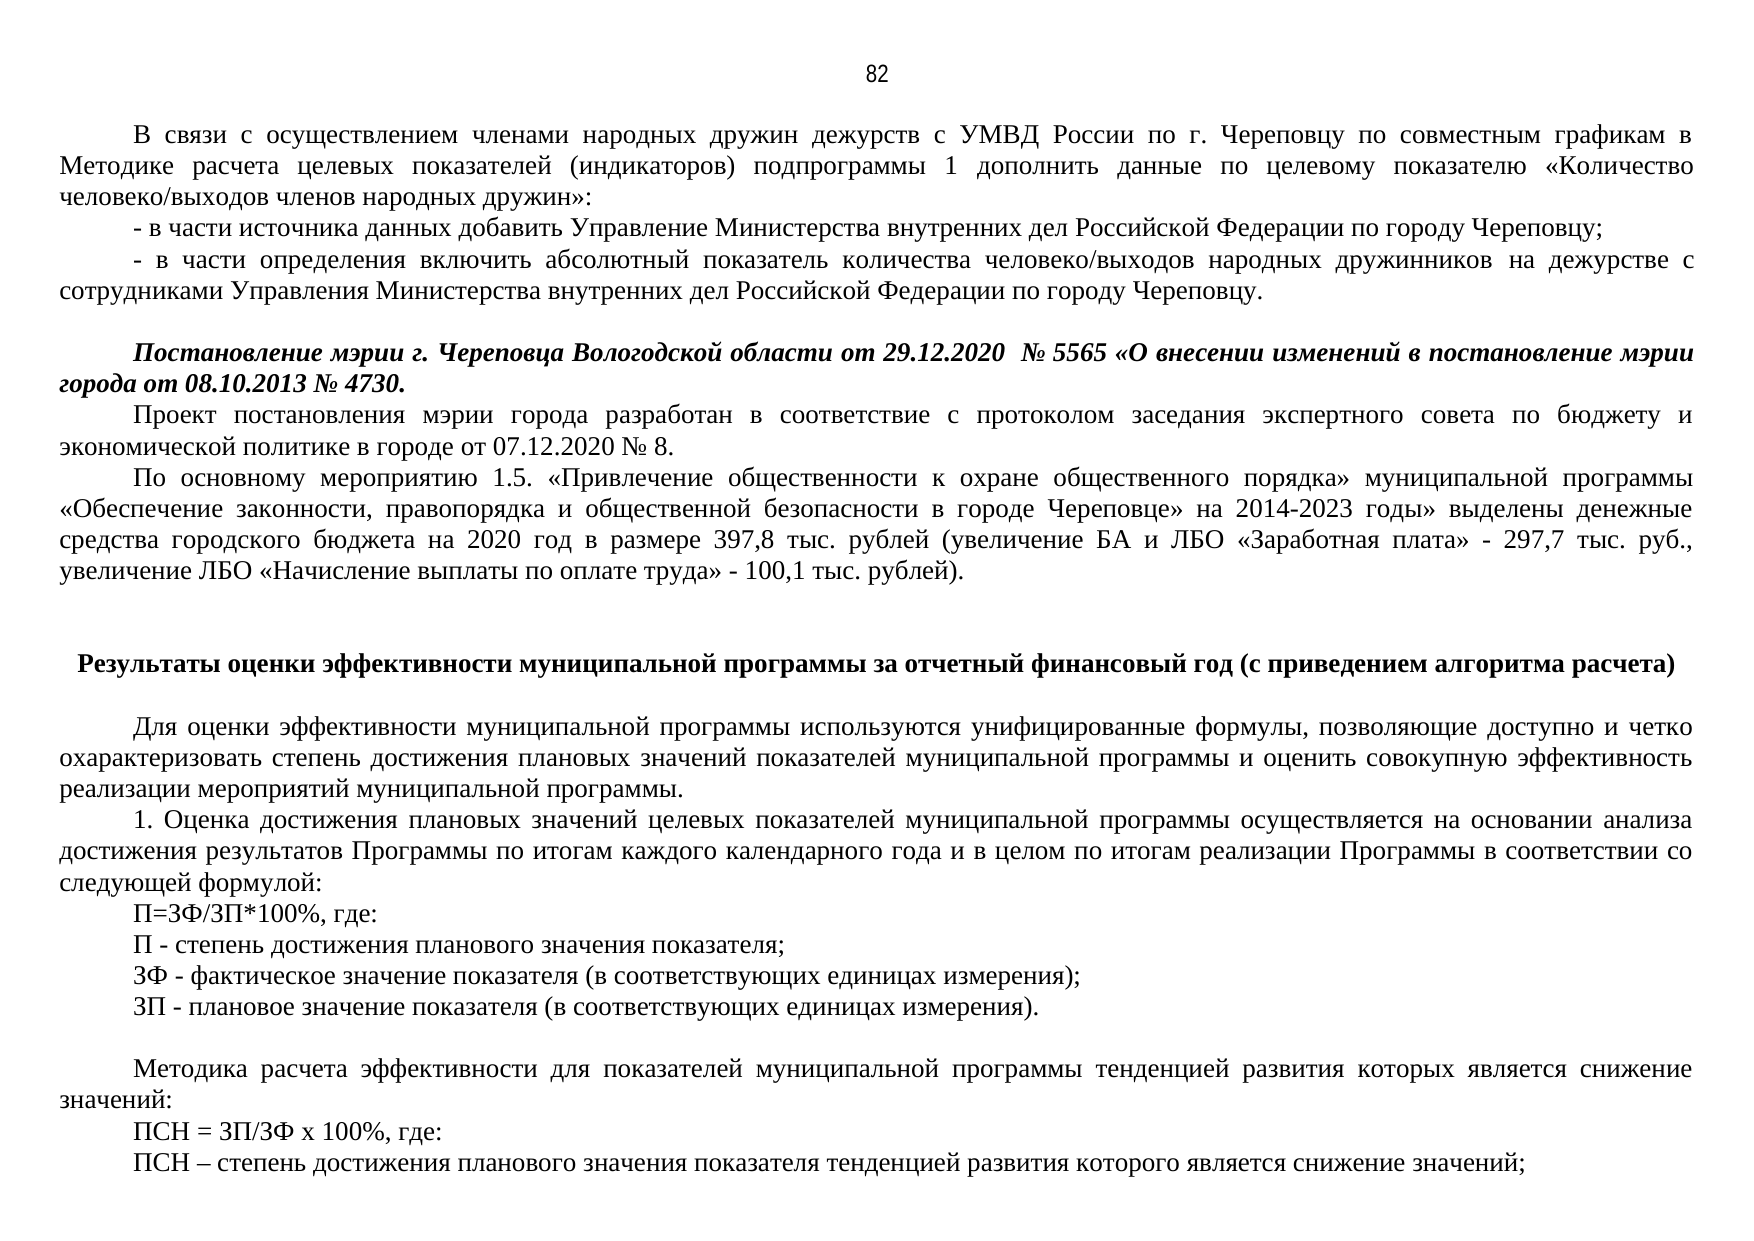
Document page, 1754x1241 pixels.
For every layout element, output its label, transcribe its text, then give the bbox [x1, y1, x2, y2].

text ЗФ - фактическое значение показателя (в соответствующих единицах измерения); [59, 959, 1695, 990]
text Для оценки эффективности муниципальной программы используются унифицированные формулы, позволяющие доступно и четко охарактеризовать степень достижения плановых значений показателей муниципальной программы и оценить совокупную эффективность реализации мероприятий муниципальной программы. [59, 710, 1695, 803]
text Проект постановления мэрии города разработан в соответствие с протоколом заседания экспертного совета по бюджету и экономической политике в городе от 07.12.2020 № 8. [59, 398, 1695, 461]
text Постановление мэрии г. Череповца Вологодской области от 29.12.2020 № 5565 «О внесении изменений в постановление мэрии города от 08.10.2013 № 4730. [59, 336, 1695, 398]
text Результаты оценки эффективности муниципальной программы за отчетный финансовый год (с приведением алгоритма расчета) [59, 648, 1695, 679]
text ПСН = ЗП/ЗФ х 100%, где: [59, 1115, 1695, 1146]
text - в части источника данных добавить Управление Министерства внутренних дел Российской Федерации по городу Череповцу; [59, 212, 1695, 243]
text ПСН – степень достижения планового значения показателя тенденцией развития которого является снижение значений; [59, 1146, 1695, 1177]
text По основному мероприятию 1.5. «Привлечение общественности к охране общественного порядка» муниципальной программы «Обеспечение законности, правопорядка и общественной безопасности в городе Череповце» на 2014-2023 годы» выделены денежные средства городского бюджета на 2020 год в размере 397,8 тыс. рублей (увеличение БА и ЛБО «Заработная плата» - 297,7 тыс. руб., увеличение ЛБО «Начисление выплаты по оплате труда» - 100,1 тыс. рублей). [59, 461, 1695, 585]
text Методика расчета эффективности для показателей муниципальной программы тенденцией развития которых является снижение значений: [59, 1052, 1695, 1115]
text В связи с осуществлением членами народных дружин дежурств с УМВД России по г. Череповцу по совместным графикам в Методике расчета целевых показателей (индикаторов) подпрограммы 1 дополнить данные по целевому показателю «Количество человеко/выходов членов народных дружин»: [59, 118, 1695, 212]
text ЗП - плановое значение показателя (в соответствующих единицах измерения). [59, 990, 1695, 1021]
text 1. Оценка достижения плановых значений целевых показателей муниципальной программы осуществляется на основании анализа достижения результатов Программы по итогам каждого календарного года и в целом по итогам реализации Программы в соответствии со следующей формулой: [59, 803, 1695, 897]
text - в части определения включить абсолютный показатель количества человеко/выходов народных дружинников на дежурстве с сотрудниками Управления Министерства внутренних дел Российской Федерации по городу Череповцу. [59, 243, 1695, 305]
text П=ЗФ/ЗП*100%, где: [59, 897, 1695, 928]
text П - степень достижения планового значения показателя; [59, 928, 1695, 959]
